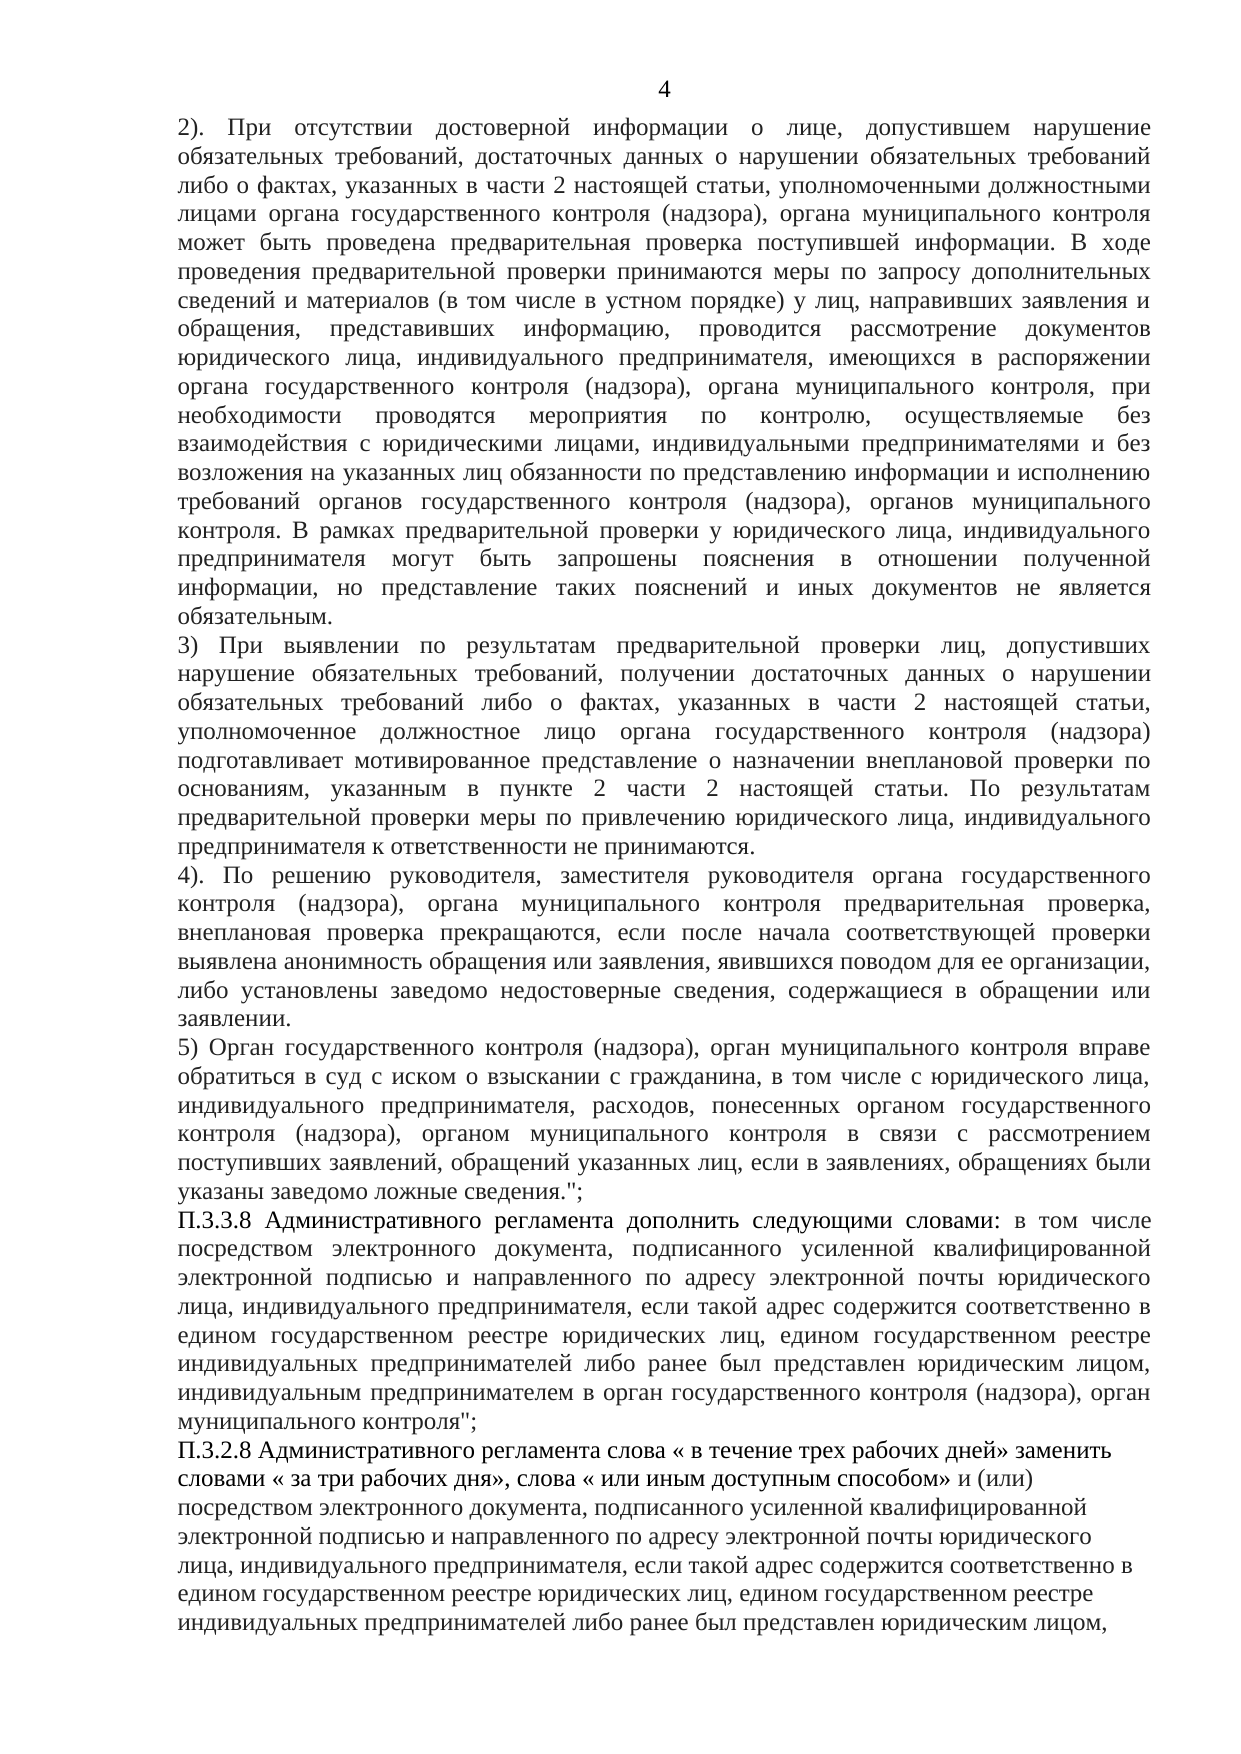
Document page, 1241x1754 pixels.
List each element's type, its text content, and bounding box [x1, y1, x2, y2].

text 4). По решению руководителя, заместителя руководителя органа государственного контроля (надзора), органа муниципального контроля предварительная проверка, внеплановая проверка прекращаются, если после начала соответствующей проверки выявлена анонимность обращения или заявления, явившихся поводом для ее организации, либо установлены заведомо недостоверные сведения, содержащиеся в обращении или заявлении. [177, 860, 1152, 1032]
text 2). При отсутствии достоверной информации о лице, допустившем нарушение обязательных требований, достаточных данных о нарушении обязательных требований либо о фактах, указанных в части 2 настоящей статьи, уполномоченными должностными лицами органа государственного контроля (надзора), органа муниципального контроля может быть проведена предварительная проверка поступившей информации. В ходе проведения предварительной проверки принимаются меры по запросу дополнительных сведений и материалов (в том числе в устном порядке) у лиц, направивших заявления и обращения, представивших информацию, проводится рассмотрение документов юридического лица, индивидуального предпринимателя, имеющихся в распоряжении органа государственного контроля (надзора), органа муниципального контроля, при необходимости проводятся мероприятия по контролю, осуществляемые без взаимодействия с юридическими лицами, индивидуальными предпринимателями и без возложения на указанных лиц обязанности по представлению информации и исполнению требований органов государственного контроля (надзора), органов муниципального контроля. В рамках предварительной проверки у юридического лица, индивидуального предпринимателя могут быть запрошены пояснения в отношении полученной информации, но представление таких пояснений и иных документов не является обязательным. [177, 112, 1152, 630]
text П.3.3.8 Административного регламента дополнить следующими словами: в том числе посредством электронного документа, подписанного усиленной квалифицированной электронной подписью и направленного по адресу электронной почты юридического лица, индивидуального предпринимателя, если такой адрес содержится соответственно в едином государственном реестре юридических лиц, едином государственном реестре индивидуальных предпринимателей либо ранее был представлен юридическим лицом, индивидуальным предпринимателем в орган государственного контроля (надзора), орган муниципального контроля"; [177, 1205, 1152, 1435]
text 5) Орган государственного контроля (надзора), орган муниципального контроля вправе обратиться в суд с иском о взыскании с гражданина, в том числе с юридического лица, индивидуального предпринимателя, расходов, понесенных органом государственного контроля (надзора), органом муниципального контроля в связи с рассмотрением поступивших заявлений, обращений указанных лиц, если в заявлениях, обращениях были указаны заведомо ложные сведения."; [177, 1032, 1152, 1205]
text 3) При выявлении по результатам предварительной проверки лиц, допустивших нарушение обязательных требований, получении достаточных данных о нарушении обязательных требований либо о фактах, указанных в части 2 настоящей статьи, уполномоченное должностное лицо органа государственного контроля (надзора) подготавливает мотивированное представление о назначении внеплановой проверки по основаниям, указанным в пункте 2 части 2 настоящей статьи. По результатам предварительной проверки меры по привлечению юридического лица, индивидуального предпринимателя к ответственности не принимаются. [177, 630, 1152, 860]
